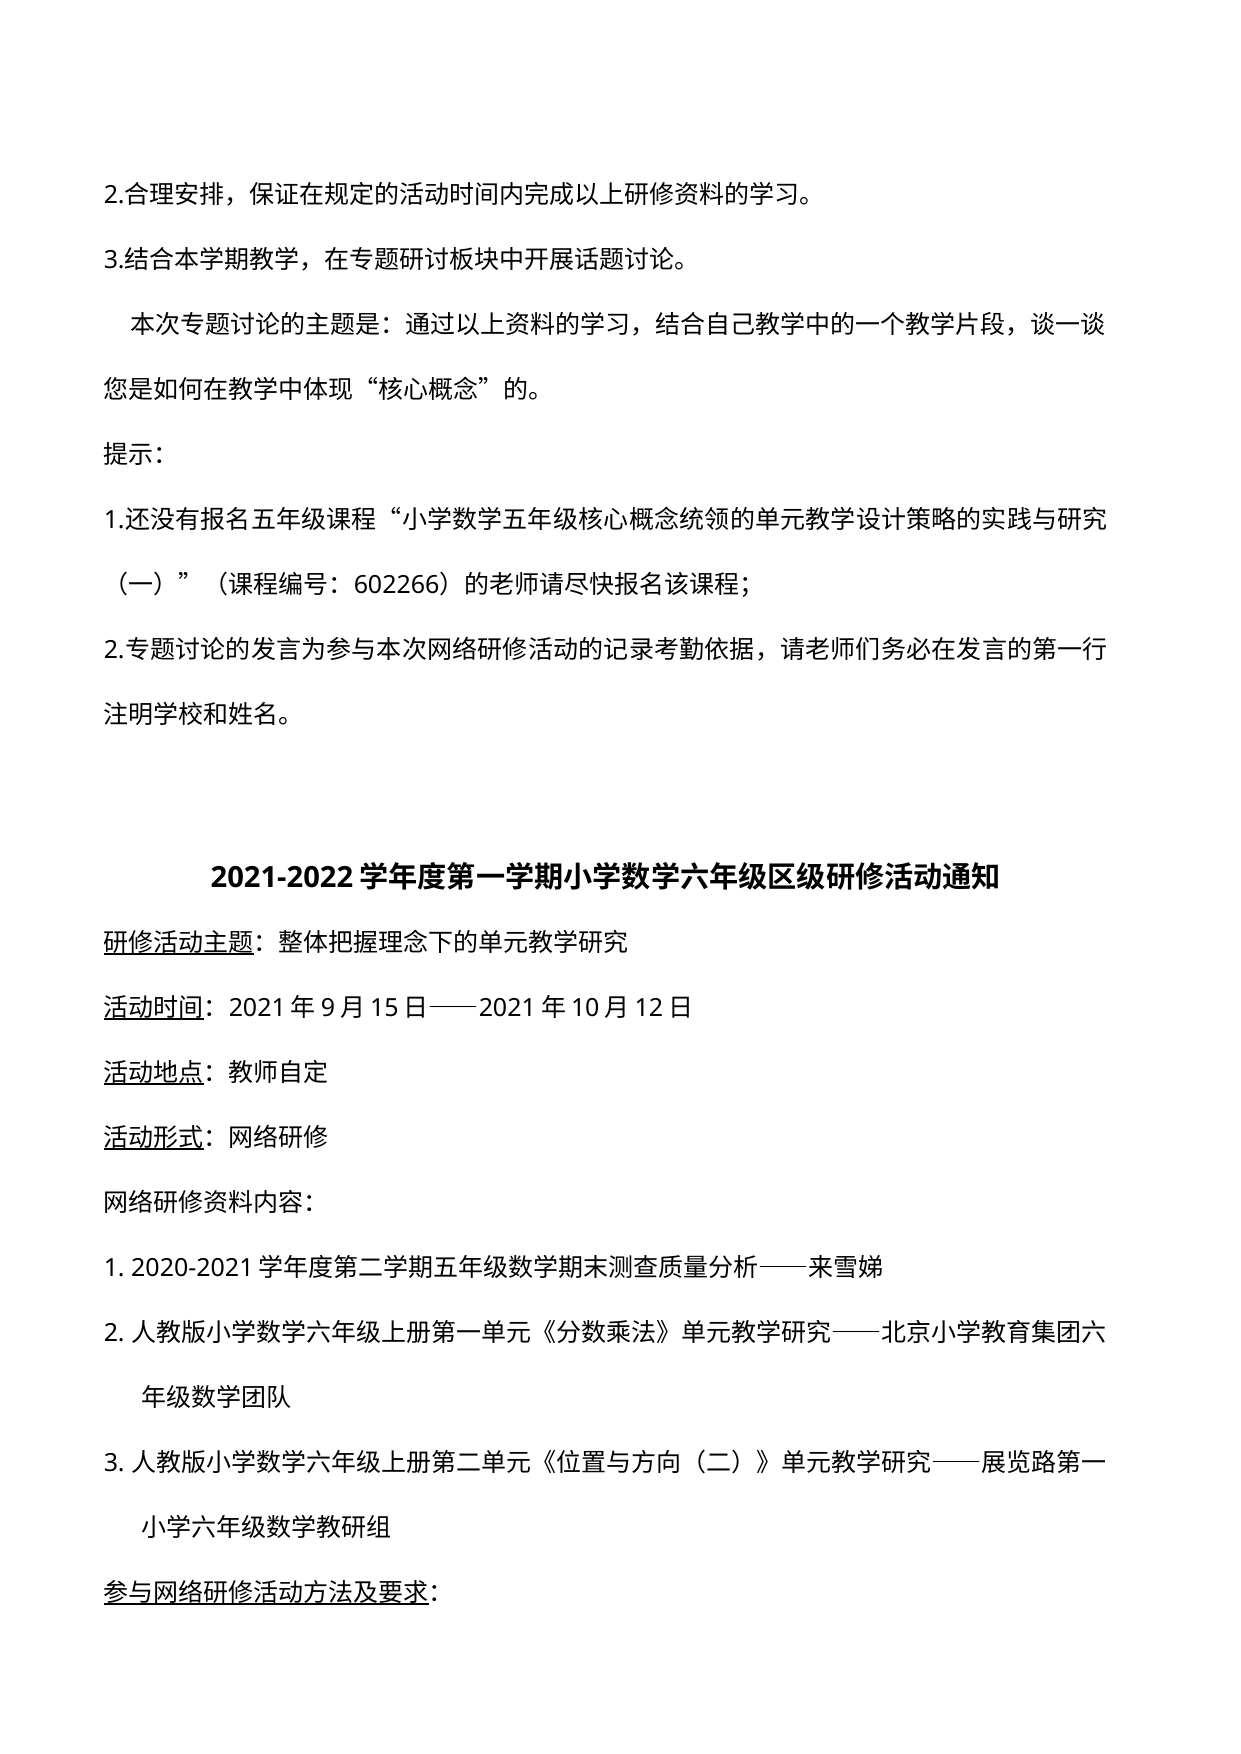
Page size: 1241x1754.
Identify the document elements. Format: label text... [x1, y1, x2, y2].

text 活动地点：教师自定 [103, 1038, 1107, 1103]
text 1. 2020-2021学年度第二学期五年级数学期末测查质量分析——来雪娣 [103, 1233, 1107, 1298]
text 活动时间：2021年9月15日——2021年10月12日 [103, 973, 1107, 1038]
text 网络研修资料内容： [103, 1168, 1107, 1233]
text 2.合理安排，保证在规定的活动时间内完成以上研修资料的学习。 [103, 160, 1107, 225]
text 2. 人教版小学数学六年级上册第一单元《分数乘法》单元教学研究——北京小学教育集团六年级数学团队 [103, 1298, 1107, 1428]
text 研修活动主题：整体把握理念下的单元教学研究 [103, 908, 1107, 973]
text 3. 人教版小学数学六年级上册第二单元《位置与方向（二）》单元教学研究——展览路第一小学六年级数学教研组 [103, 1428, 1107, 1558]
text 参与网络研修活动方法及要求： [103, 1558, 1107, 1623]
text 3.结合本学期教学，在专题研讨板块中开展话题讨论。 [103, 225, 1107, 290]
text 活动形式：网络研修 [103, 1103, 1107, 1168]
text 本次专题讨论的主题是：通过以上资料的学习，结合自己教学中的一个教学片段，谈一谈您是如何在教学中体现“核心概念”的。 [103, 290, 1107, 420]
text 2021-2022学年度第一学期小学数学六年级区级研修活动通知 [103, 843, 1107, 908]
text 2.专题讨论的发言为参与本次网络研修活动的记录考勤依据，请老师们务必在发言的第一行注明学校和姓名。 [103, 615, 1107, 745]
text 提示： [103, 420, 1107, 485]
text 1.还没有报名五年级课程“小学数学五年级核心概念统领的单元教学设计策略的实践与研究（一）”（课程编号：602266）的老师请尽快报名该课程； [103, 485, 1107, 615]
